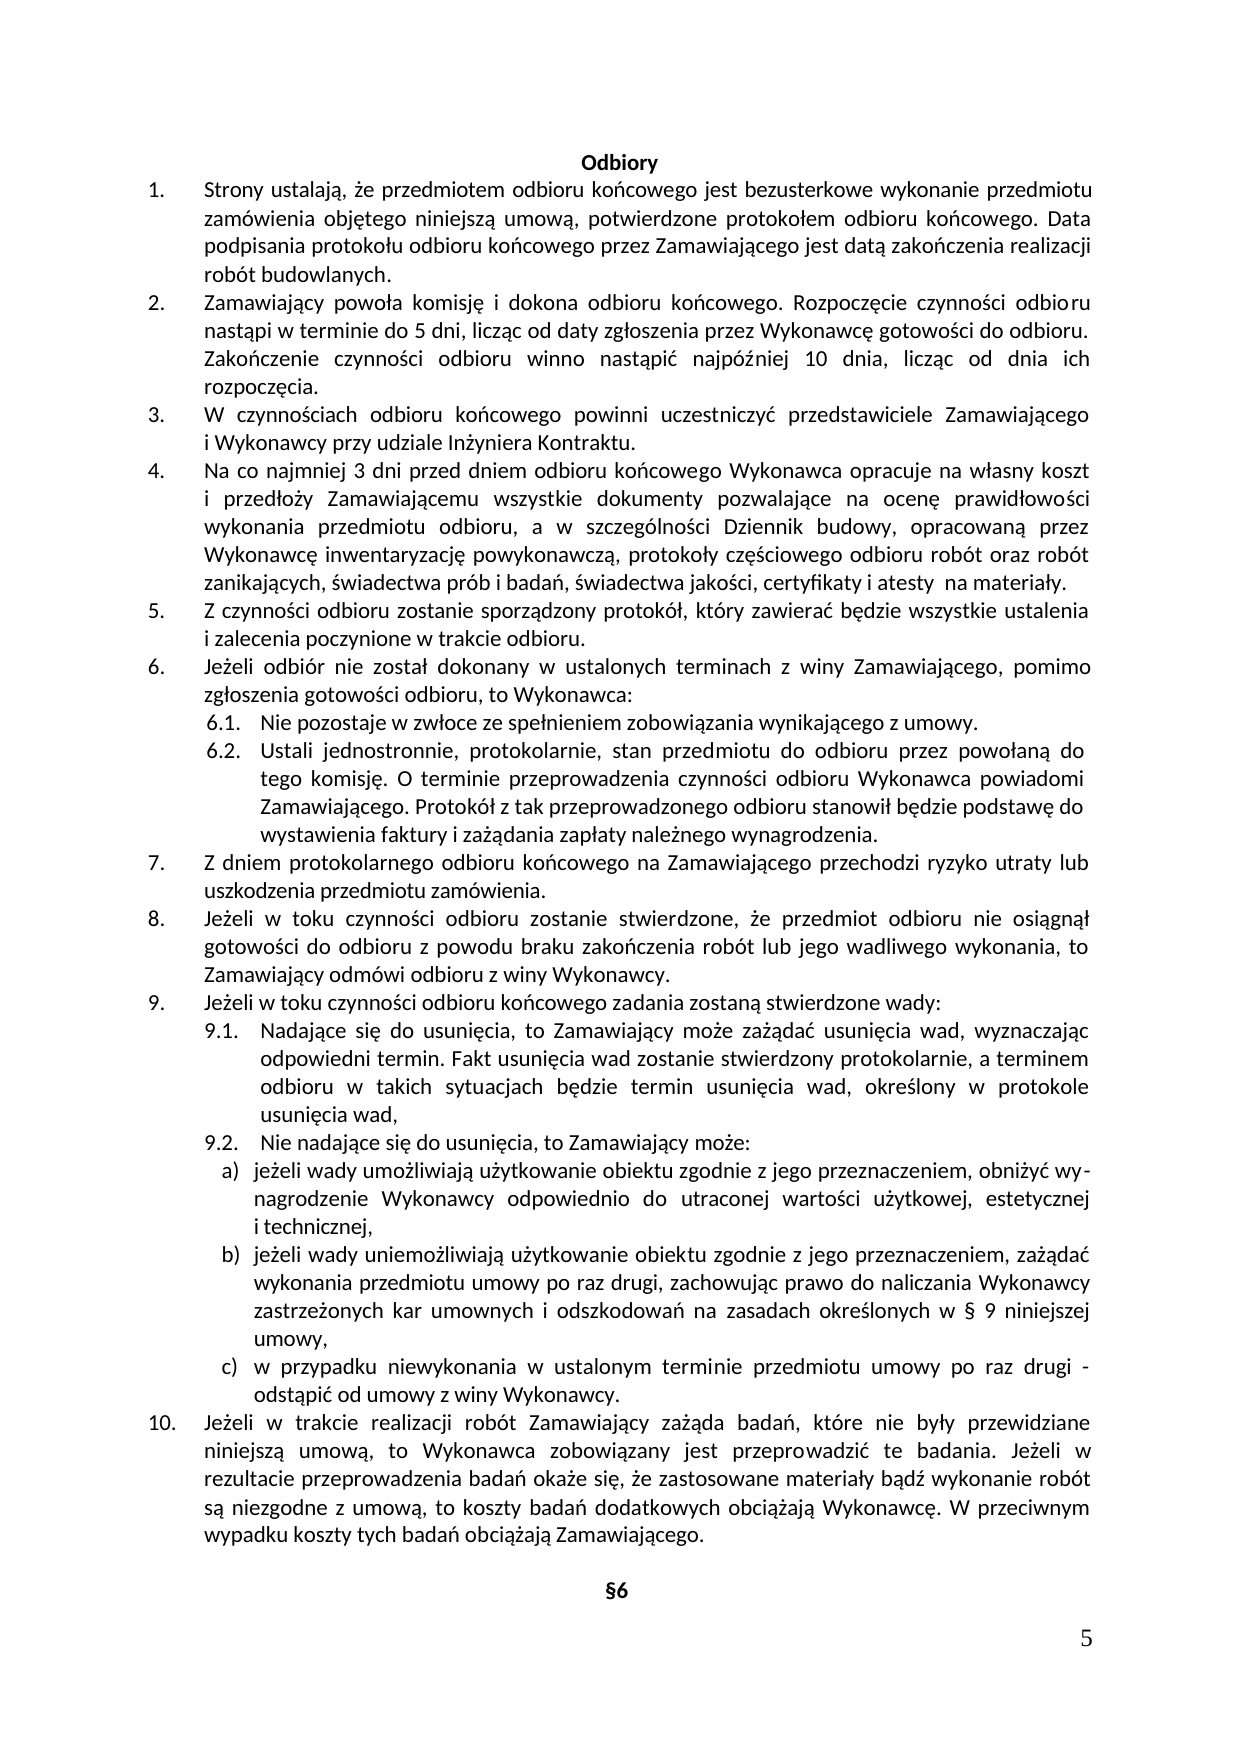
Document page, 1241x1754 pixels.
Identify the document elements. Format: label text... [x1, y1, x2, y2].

text Odbiory [399, 148, 840, 176]
text 2. Zamawiający powoła komisję i dokona odbioru końcowego. Rozpoczęcie czynności odbioru nastąpi w terminie do 5 dni, licząc od daty zgłoszenia przez Wykonawcę gotowości do odbioru. Zakończenie czynności odbioru winno nastąpić najpóźniej 10 dnia, licząc od dnia ich rozpoczęcia. [148, 288, 1091, 400]
text a) jeżeli wady umożliwiają użytkowanie obiektu zgodnie z jego przeznaczeniem, obniżyć wynagrodzenie Wykonawcy odpowiednio do utraconej wartości użytkowej, estetycznej i technicznej, [221, 1156, 1090, 1240]
text c) w przypadku niewykonania w ustalonym terminie przedmiotu umowy po raz drugi - odstąpić od umowy z winy Wykonawcy. [221, 1352, 1090, 1408]
text 4. Na co najmniej 3 dni przed dniem odbioru końcowego Wykonawca opracuje na własny koszt i przedłoży Zamawiającemu wszystkie dokumenty pozwalające na ocenę prawidłowości wykonania przedmiotu odbioru, a w szczególności Dziennik budowy, opracowaną przez Wykonawcę inwentaryzację powykonawczą, protokoły częściowego odbioru robót oraz robót zanikających, świadectwa prób i badań, świadectwa jakości, certyfikaty i atesty na materiały. [148, 456, 1090, 596]
text 10. Jeżeli w trakcie realizacji robót Zamawiający zażąda badań, które nie były przewidziane niniejszą umową, to Wykonawca zobowiązany jest przeprowadzić te badania. Jeżeli w rezultacie przeprowadzenia badań okaże się, że zastosowane materiały bądź wykonanie robót są niezgodne z umową, to koszty badań dodatkowych obciążają Wykonawcę. W przeciwnym wypadku koszty tych badań obciążają Zamawiającego. [148, 1408, 1092, 1549]
text b) jeżeli wady uniemożliwiają użytkowanie obiektu zgodnie z jego przeznaczeniem, zażądać wykonania przedmiotu umowy po raz drugi, zachowując prawo do naliczania Wykonawcy zastrzeżonych kar umownych i odszkodowań na zasadach określonych w § 9 niniejszej umowy, [221, 1240, 1090, 1352]
text 9.1. Nadające się do usunięcia, to Zamawiający może zażądać usunięcia wad, wyznaczając odpowiedni termin. Fakt usunięcia wad zostanie stwierdzony protokolarnie, a terminem odbioru w takich sytuacjach będzie termin usunięcia wad, określony w protokole usunięcia wad, [204, 1016, 1090, 1128]
text 3. W czynnościach odbioru końcowego powinni uczestniczyć przedstawiciele Zamawiającego i Wykonawcy przy udziale Inżyniera Kontraktu. [148, 400, 1089, 456]
text 9. Jeżeli w toku czynności odbioru końcowego zadania zostaną stwierdzone wady: [148, 988, 1090, 1016]
text §6 [148, 1577, 1085, 1605]
text 6.2. Ustali jednostronnie, protokolarnie, stan przedmiotu do odbioru przez powołaną do tego komisję. O terminie przeprowadzenia czynności odbioru Wykonawca powiadomi Zamawiającego. Protokół z tak przeprowadzonego odbioru stanowił będzie podstawę do wystawienia faktury i zażądania zapłaty należnego wynagrodzenia. [206, 736, 1085, 848]
text 1. Strony ustalają, że przedmiotem odbioru końcowego jest bezusterkowe wykonanie przedmiotu zamówienia objętego niniejszą umową, potwierdzone protokołem odbioru końcowego. Data podpisania protokołu odbioru końcowego przez Zamawiającego jest datą zakończenia realizacji robót budowlanych. [148, 176, 1093, 288]
text 6. Jeżeli odbiór nie został dokonany w ustalonych terminach z winy Zamawiającego, pomimo zgłoszenia gotowości odbioru, to Wykonawca: [148, 652, 1093, 708]
text 8. Jeżeli w toku czynności odbioru zostanie stwierdzone, że przedmiot odbioru nie osiągnął gotowości do odbioru z powodu braku zakończenia robót lub jego wadliwego wykonania, to Zamawiający odmówi odbioru z winy Wykonawcy. [148, 904, 1090, 988]
text 6.1. Nie pozostaje w zwłoce ze spełnieniem zobowiązania wynikającego z umowy. [206, 708, 1085, 736]
text 7. Z dniem protokolarnego odbioru końcowego na Zamawiającego przechodzi ryzyko utraty lub uszkodzenia przedmiotu zamówienia. [148, 848, 1090, 904]
text 5. Z czynności odbioru zostanie sporządzony protokół, który zawierać będzie wszystkie ustalenia i zalecenia poczynione w trakcie odbioru. [148, 596, 1089, 652]
text 9.2. Nie nadające się do usunięcia, to Zamawiający może: [204, 1128, 1090, 1156]
